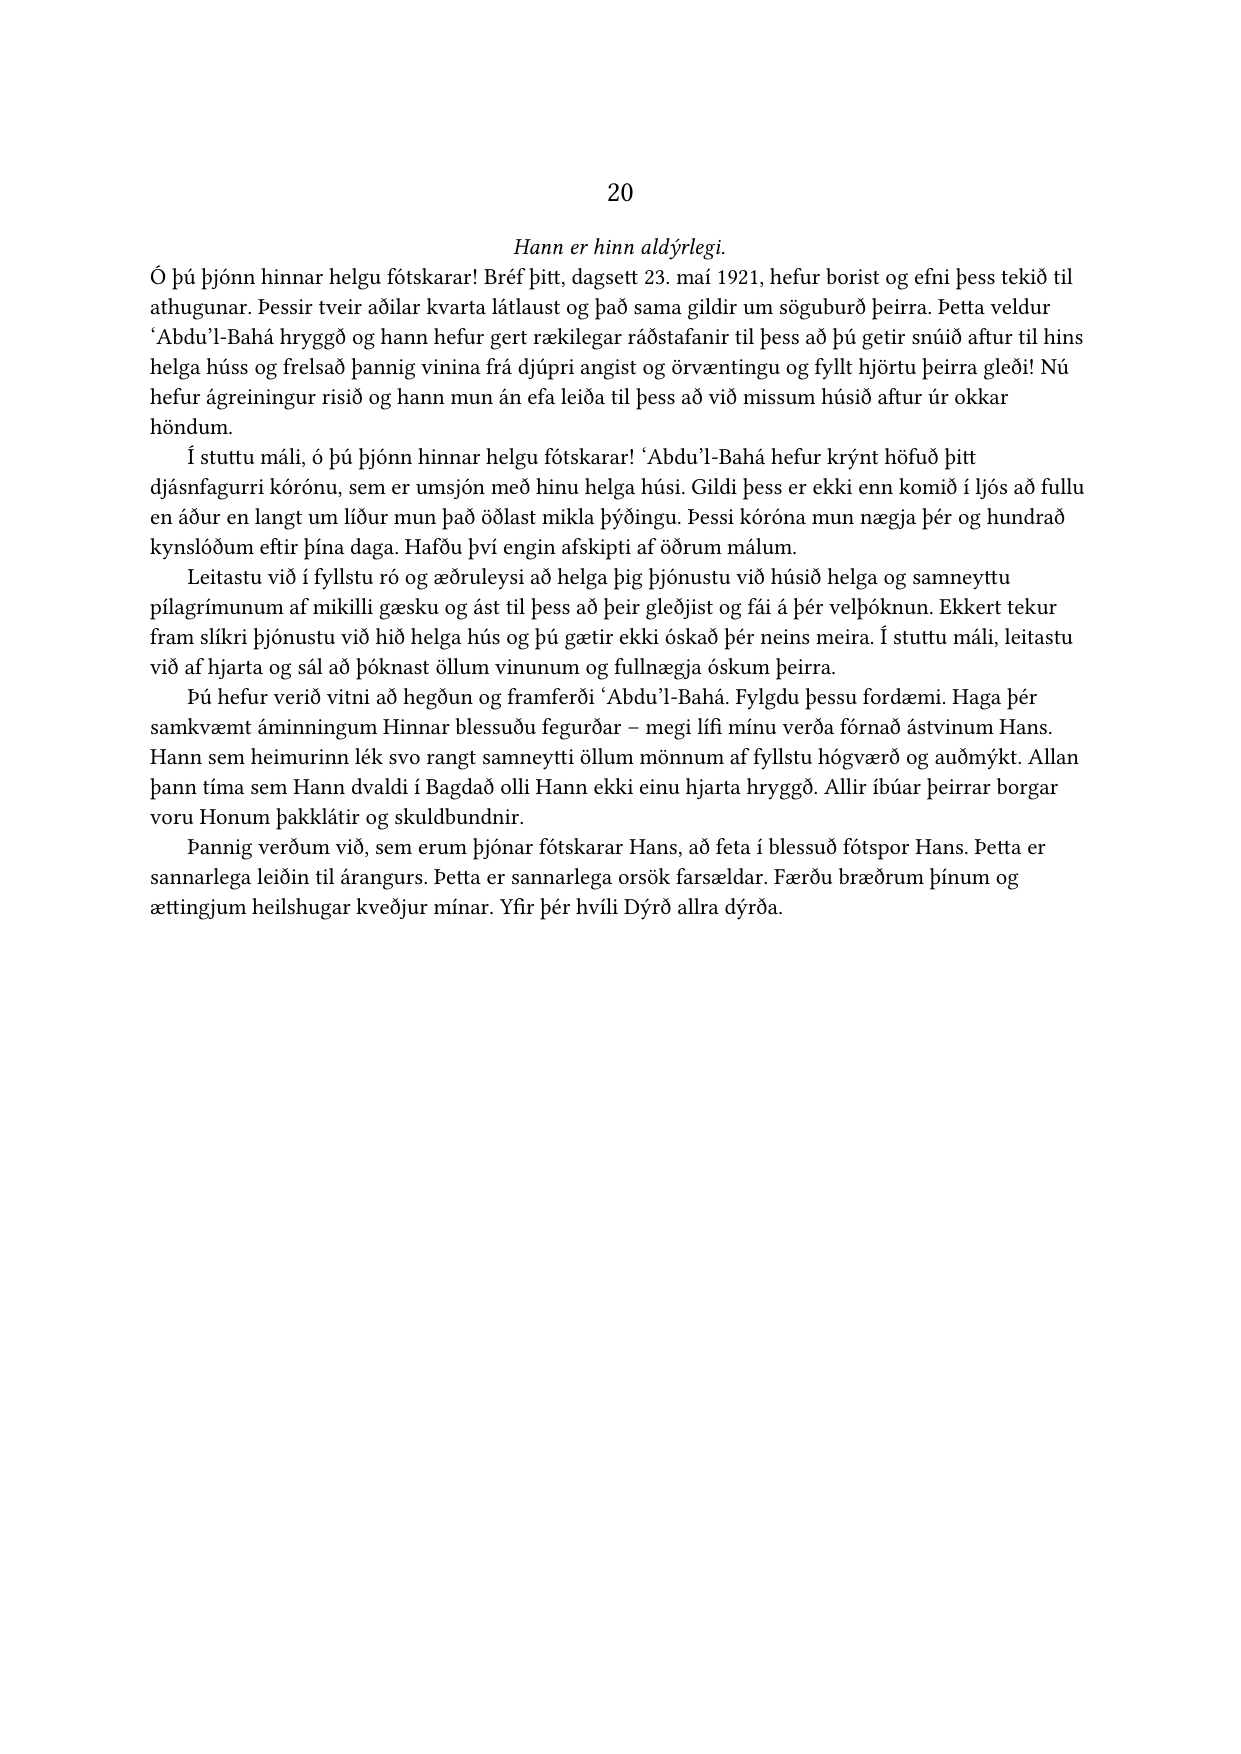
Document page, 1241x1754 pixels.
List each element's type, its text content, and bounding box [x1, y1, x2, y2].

text Leitastu við í fyllstu ró og æðruleysi að helga þig þjónustu við húsið helga og samneyttu pílagrímunum af mikilli gæsku og ást til þess að þeir gleðjist og fái á þér velþóknun. Ekkert tekur fram slíkri þjónustu við hið helga hús og þú gætir ekki óskað þér neins meira. Í stuttu máli, leitastu við af hjarta og sál að þóknast öllum vinunum og fullnægja óskum þeirra. [150, 564, 1090, 680]
text Hann er hinn aldýrlegi. [150, 234, 1090, 260]
text Ó þú þjónn hinnar helgu fótskarar! Bréf þitt, dagsett 23. maí 1921, hefur borist og efni þess tekið til athugunar. Þessir tveir aðilar kvarta látlaust og það sama gildir um söguburð þeirra. Þetta veldur ‘Abdu’l‑Bahá hryggð og hann hefur gert rækilegar ráðstafanir til þess að þú getir snúið aftur til hins helga húss og frelsað þannig vinina frá djúpri angist og örvæntingu og fyllt hjörtu þeirra gleði! Nú hefur ágreiningur risið og hann mun án efa leiða til þess að við missum húsið aftur úr okkar höndum. [150, 264, 1090, 440]
text Þú hefur verið vitni að hegðun og framferði ‘Abdu’l‑Bahá. Fylgdu þessu fordæmi. Haga þér samkvæmt áminningum Hinnar blessuðu fegurðar – megi lífi mínu verða fórnað ástvinum Hans. Hann sem heimurinn lék svo rangt samneytti öllum mönnum af fyllstu hógværð og auðmýkt. Allan þann tíma sem Hann dvaldi í Bagdað olli Hann ekki einu hjarta hryggð. Allir íbúar þeirrar borgar voru Honum þakklátir og skuldbundnir. [150, 684, 1090, 830]
text Í stuttu máli, ó þú þjónn hinnar helgu fótskarar! ‘Abdu’l‑Bahá hefur krýnt höfuð þitt djásnfagurri kórónu, sem er umsjón með hinu helga húsi. Gildi þess er ekki enn komið í ljós að fullu en áður en langt um líður mun það öðlast mikla þýðingu. Þessi kóróna mun nægja þér og hundrað kynslóðum eftir þína daga. Hafðu því engin afskipti af öðrum málum. [150, 444, 1090, 560]
text Þannig verðum við, sem erum þjónar fótskarar Hans, að feta í blessuð fótspor Hans. Þetta er sannarlega leiðin til árangurs. Þetta er sannarlega orsök farsældar. Færðu bræðrum þínum og ættingjum heilshugar kveðjur mínar. Yfir þér hvíli Dýrð allra dýrða. [150, 834, 1090, 920]
text 20 [150, 175, 1090, 208]
